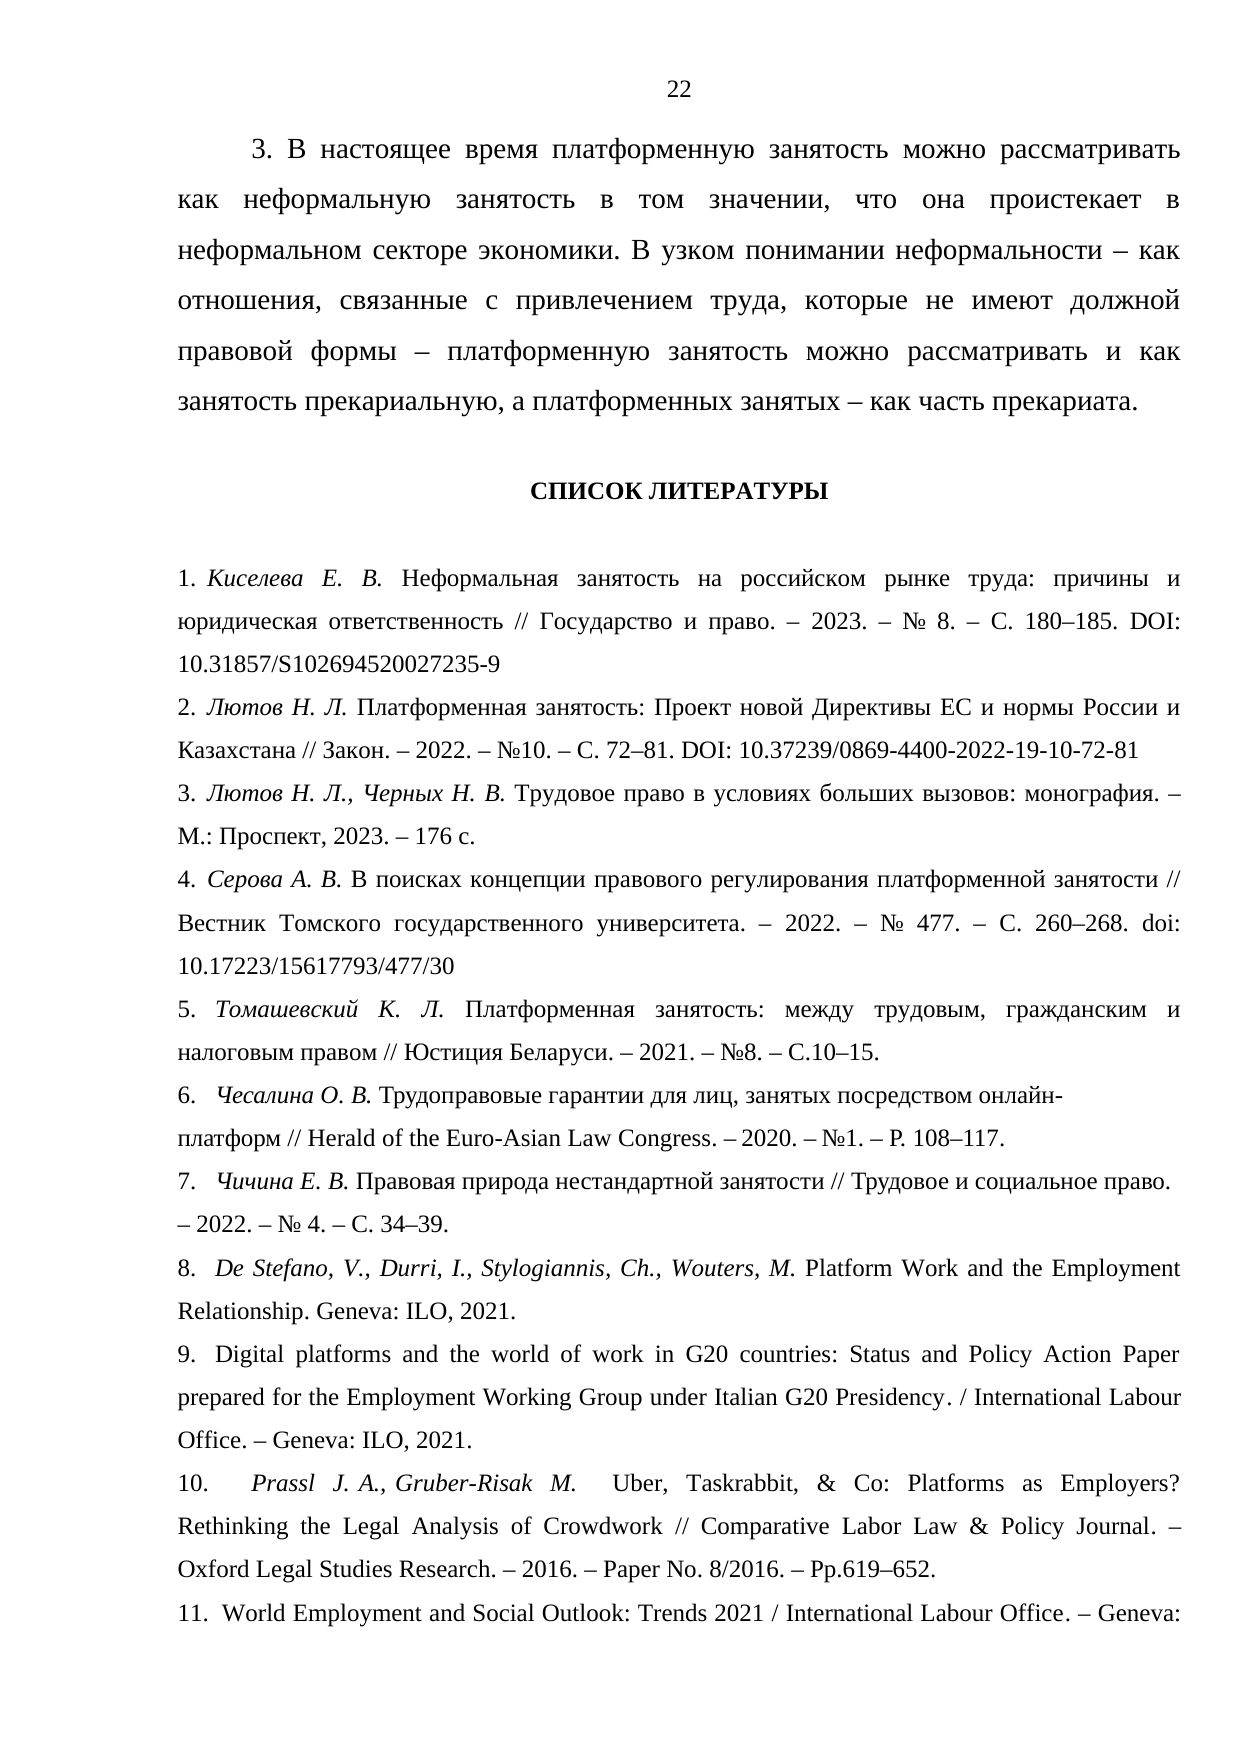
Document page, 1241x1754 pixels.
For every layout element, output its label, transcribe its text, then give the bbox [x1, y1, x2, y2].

list Digital platforms and the world of work in G20 countries: Status and Policy Action Paper prepared for the Employment Working Group under Italian G20 Presidency. / International Labour Office. – Geneva: ILO, 2021. [177, 1339, 1181, 1454]
text СПИСОК ЛИТЕРАТУРЫ [177, 476, 1181, 505]
list Лютов Н. Л., Черных Н. В. Трудовое право в условиях больших вызовов: монография. – М.: Проспект, 2023. ‒ 176 с. [177, 778, 1181, 850]
list Томашевский К. Л. Платформенная занятость: между трудовым, гражданским и налоговым правом // Юстиция Беларуси. ‒ 2021. ‒ №8. ‒ С.10–15. [177, 994, 1181, 1066]
text 3. В настоящее время платформенную занятость можно рассматривать как неформальную занятость в том значении, что она проистекает в неформальном секторе экономики. В узком понимании неформальности – как отношения, связанные с привлечением труда, которые не имеют должной правовой формы – платформенную занятость можно рассматривать и как занятость прекариальную, а платформенных занятых – как часть прекариата. [177, 131, 1181, 416]
list Чичина Е. В. Правовая природа нестандартной занятости // Трудовое и социальное право. – 2022. – № 4. – С. 34–39. [177, 1166, 1181, 1238]
list Серова А. В. В поисках концепции правового регулирования платформенной занятости // Вестник Томского государственного университета. ‒ 2022. ‒ № 477. ‒ С. 260–268. doi: 10.17223/15617793/477/30 [177, 864, 1181, 979]
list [177, 1598, 1181, 1626]
list De Stefano, V., Durri, I., Stylogiannis, Ch., Wouters, M. Platform Work and the Employment Relationship. Geneva: ILO, 2021. [177, 1253, 1181, 1324]
list Чесалина О. В. Трудоправовые гарантии для лиц, занятых посредством онлайн-платформ // Herald of the Euro-Asian Law Congress. ‒ 2020. ‒ №1. ‒ Р. 108‒117. [177, 1080, 1181, 1152]
list Лютов Н. Л. Платформенная занятость: Проект новой Директивы ЕС и нормы России и Казахстана // Закон. ‒ 2022. ‒ №10. ‒ С. 72–81. DOI: 10.37239/0869-4400-2022-19-10-72-81 [177, 692, 1181, 764]
list Киселева Е. В. Неформальная занятость на российском рынке труда: причины и юридическая ответственность // Государство и право. ‒ 2023. ‒ № 8. ‒ С. 180–185. DOI: 10.31857/S102694520027235-9 [177, 563, 1181, 678]
list Prassl J. A., Gruber-Risak M. Uber, Taskrabbit, & Co: Platforms as Employers? Rethinking the Legal Analysis of Crowdwork // Comparative Labor Law & Policy Journal. – Oxford Legal Studies Research. – 2016. – Paper No. 8/2016. – Pр.619–652. [177, 1468, 1181, 1583]
